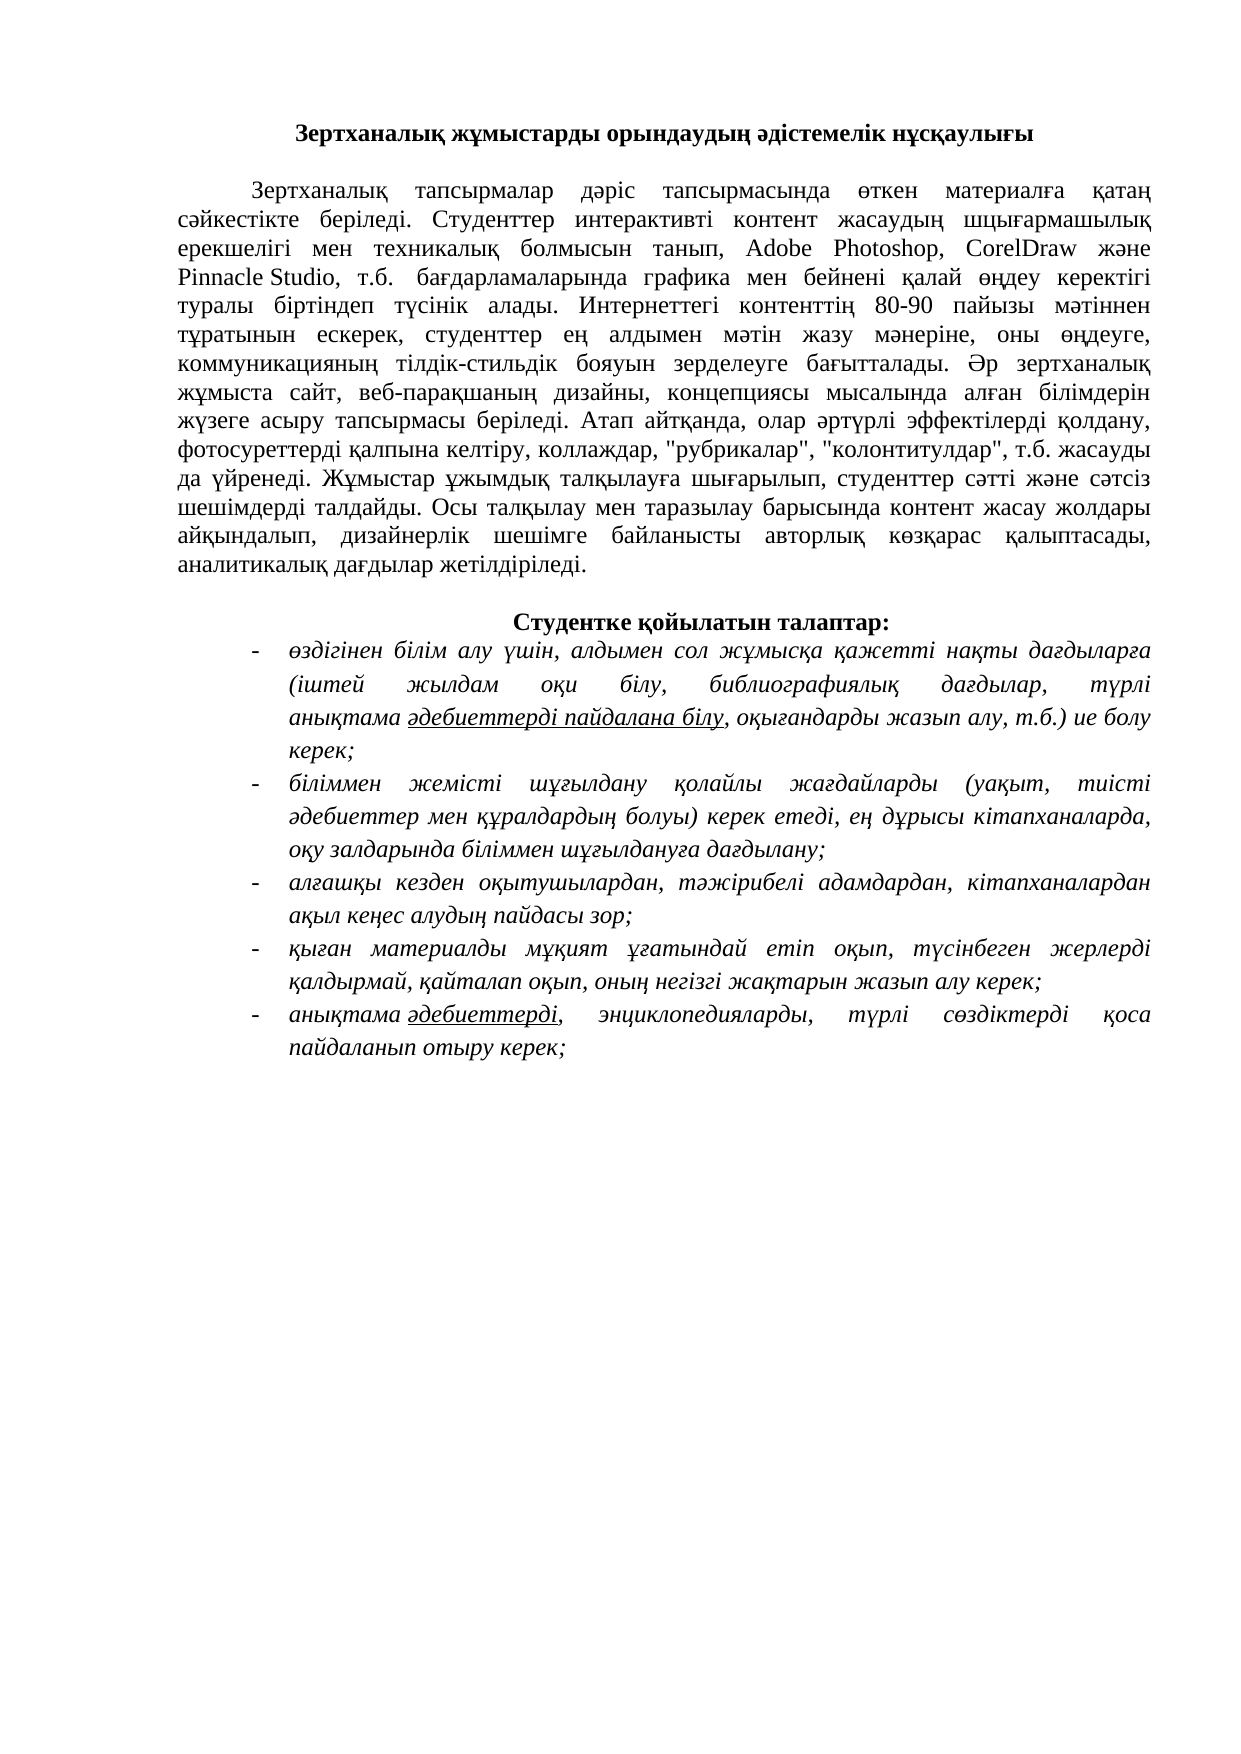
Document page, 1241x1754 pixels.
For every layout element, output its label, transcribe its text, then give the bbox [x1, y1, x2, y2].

list біліммен жемісті шұғылдану қолайлы жағдайларды (уақыт, тиісті әдебиеттер мен құралдардың болуы) керек етеді, ең дұрысы кітапханаларда, оқу залдарында біліммен шұғылдануға дағдылану; [251, 768, 1152, 862]
list алғашқы кезден оқытушылардан, тәжірибелі адамдардан, кітапханалардан ақыл кеңес алудың пайдасы зор; [251, 867, 1152, 928]
list анықтама әдебиеттерді, энциклопедияларды, түрлі сөздіктерді қоса пайдаланып отыру керек; [251, 999, 1152, 1061]
text Студентке қойылатын талаптар: [177, 607, 1152, 636]
list қыған материалды мұқият ұғатындай етіп оқып, түсінбеген жерлерді қалдырмай, қайталап оқып, оның негізгі жақтарын жазып алу керек; [251, 933, 1152, 994]
list өздігінен білім алу үшін, алдымен сол жұмысқа қажетті нақты дағдыларға (іштей жылдам оқи білу, библиографиялық дағдылар, түрлі анықтама әдебиеттерді пайдалана білу, оқығандарды жазып алу, т.б.) ие болу керек; [251, 636, 1152, 763]
text Зертханалық жұмыстарды орындаудың әдістемелік нұсқаулығы [177, 118, 1152, 147]
text Зертханалық тапсырмалар дәріс тапсырмасында өткен материалға қатаң сәйкестікте беріледі. Студенттер интерактивті контент жасаудың шцығармашылық ерекшелігі мен техникалық болмысын танып, Adobe Photoshop, CorelDraw және Pinnacle Studio, т.б. бағдарламаларында графика мен бейнені қалай өңдеу керектігі туралы біртіндеп түсінік алады. Интернеттегі контенттің 80-90 пайызы мәтіннен тұратынын ескерек, студенттер ең алдымен мәтін жазу мәнеріне, оны өңдеуге, коммуникацияның тілдік-стильдік бояуын зерделеуге бағытталады. Әр зертханалық жұмыста сайт, веб-парақшаның дизайны, концепциясы мысалында алған білімдерін жүзеге асыру тапсырмасы беріледі. Атап айтқанда, олар әртүрлі эффектілерді қолдану, фотосуреттерді қалпына келтіру, коллаждар, "рубрикалар", "колонтитулдар", т.б. жасауды да үйренеді. Жұмыстар ұжымдық талқылауға шығарылып, студенттер сәтті және сәтсіз шешімдерді талдайды. Осы талқылау мен таразылау барысында контент жасау жолдары айқындалып, дизайнерлік шешімге байланысты авторлық көзқарас қалыптасады, аналитикалық дағдылар жетілдіріледі. [177, 176, 1152, 578]
